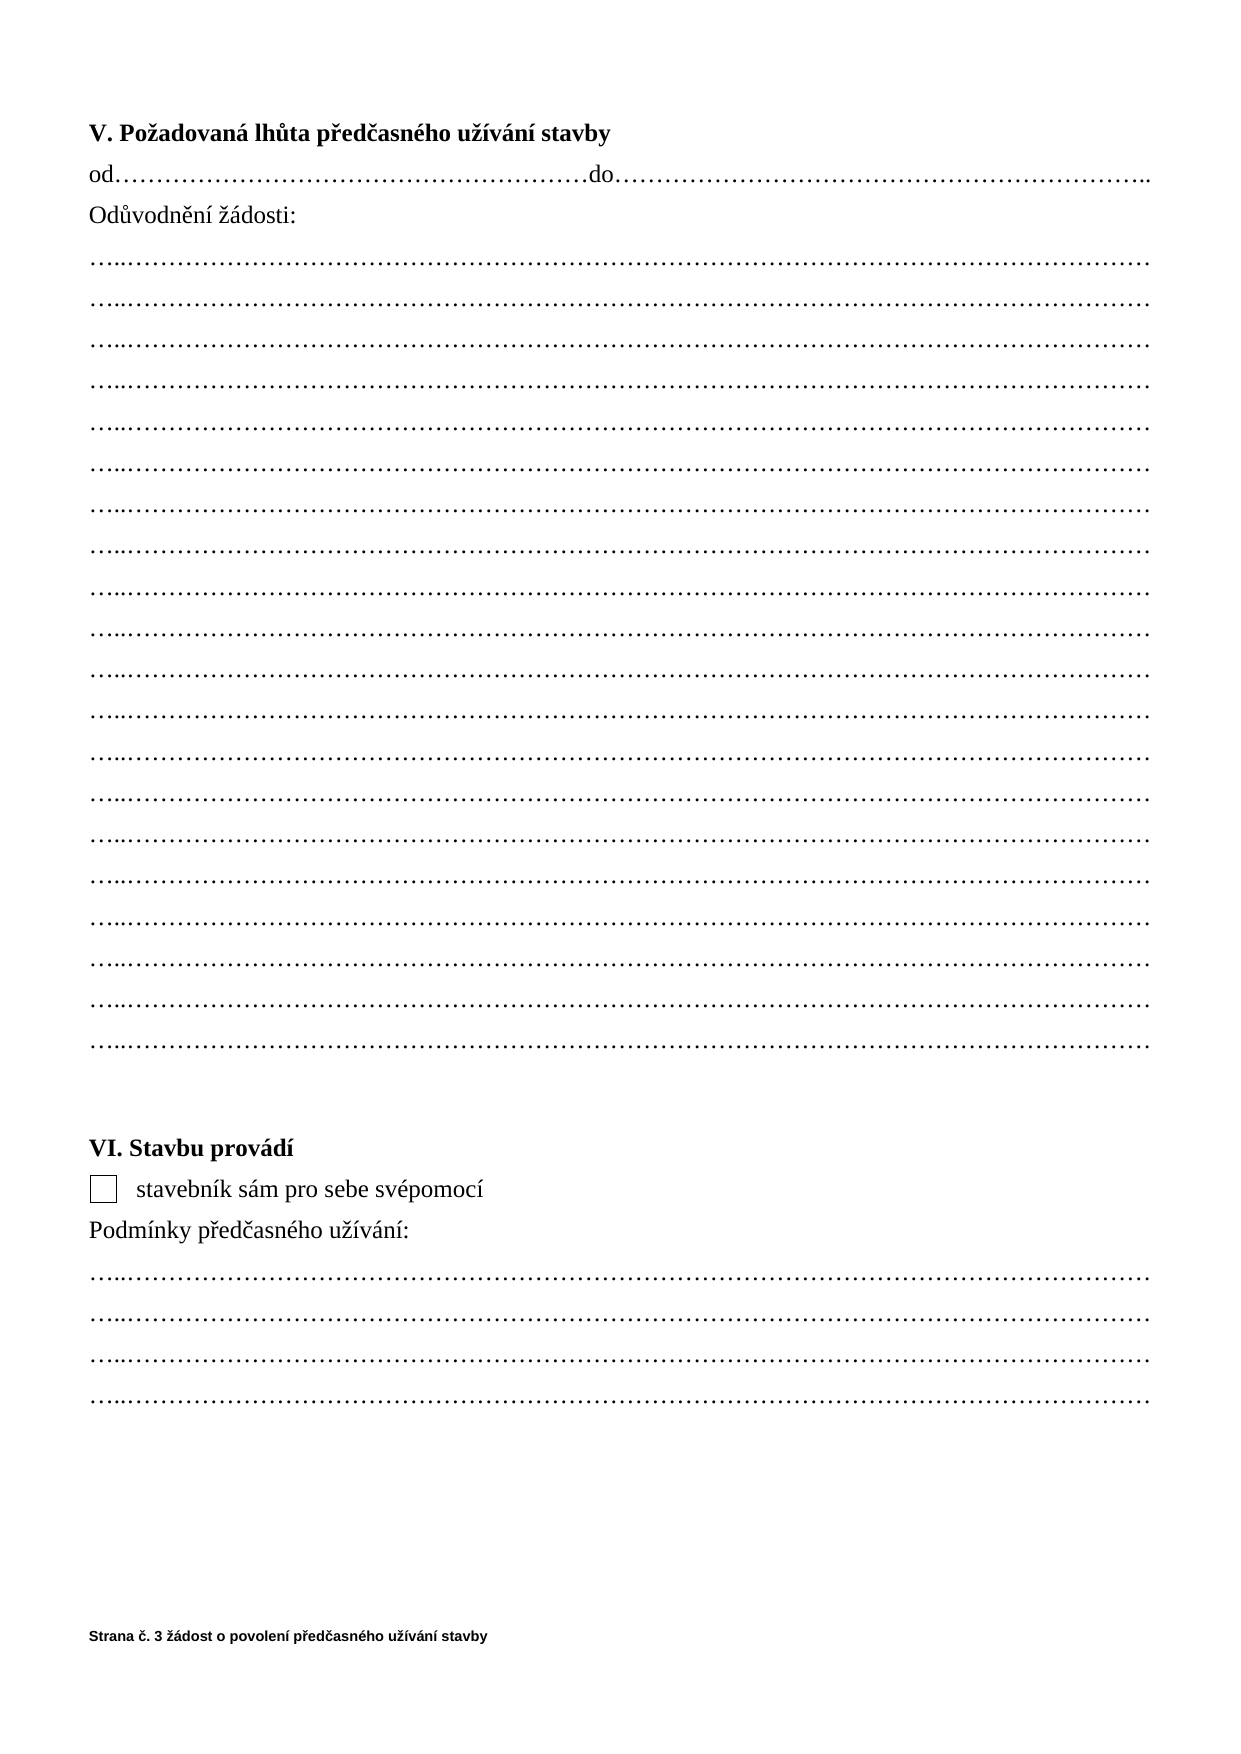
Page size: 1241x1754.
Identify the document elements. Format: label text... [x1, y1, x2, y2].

text …..…………………………………………………………………………………………………………… [89, 696, 1152, 724]
text …..…………………………………………………………………………………………………………… [89, 324, 1152, 353]
text …..…………………………………………………………………………………………………………… [89, 448, 1152, 477]
text Odůvodnění žádosti: [89, 201, 1152, 229]
text …..…………………………………………………………………………………………………………… [89, 572, 1152, 601]
text stavebník sám pro sebe svépomocí [89, 1174, 1152, 1203]
text …..…………………………………………………………………………………………………………… [89, 984, 1152, 1013]
text …..…………………………………………………………………………………………………………… [89, 819, 1152, 848]
text …..…………………………………………………………………………………………………………… [89, 654, 1152, 683]
text …..…………………………………………………………………………………………………………… [89, 861, 1152, 889]
text …..…………………………………………………………………………………………………………… [89, 1257, 1152, 1286]
text …..…………………………………………………………………………………………………………… [89, 1339, 1152, 1368]
text …..…………………………………………………………………………………………………………… [89, 489, 1152, 518]
text od…………………………………………………do……………………………………………………….. [89, 159, 1152, 188]
text Podmínky předčasného užívání: [89, 1216, 1152, 1244]
text …..…………………………………………………………………………………………………………… [89, 283, 1152, 312]
text V. Požadovaná lhůta předčasného užívání stavby [89, 118, 1152, 147]
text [89, 242, 1152, 271]
text …..…………………………………………………………………………………………………………… [89, 778, 1152, 807]
text …..…………………………………………………………………………………………………………… [89, 531, 1152, 559]
text …..…………………………………………………………………………………………………………… [89, 1298, 1152, 1327]
text …..…………………………………………………………………………………………………………… [89, 407, 1152, 436]
text …..…………………………………………………………………………………………………………… [89, 366, 1152, 394]
text …..…………………………………………………………………………………………………………… [89, 1026, 1152, 1054]
text …..…………………………………………………………………………………………………………… [89, 737, 1152, 766]
text …..…………………………………………………………………………………………………………… [89, 943, 1152, 972]
text …..…………………………………………………………………………………………………………… [89, 613, 1152, 642]
text VI. Stavbu provádí [89, 1133, 1152, 1162]
text …..…………………………………………………………………………………………………………… [89, 902, 1152, 931]
text Strana č. 3 žádost o povolení předčasného užívání stavby [89, 1628, 1152, 1645]
text …..…………………………………………………………………………………………………………… [89, 1381, 1152, 1409]
